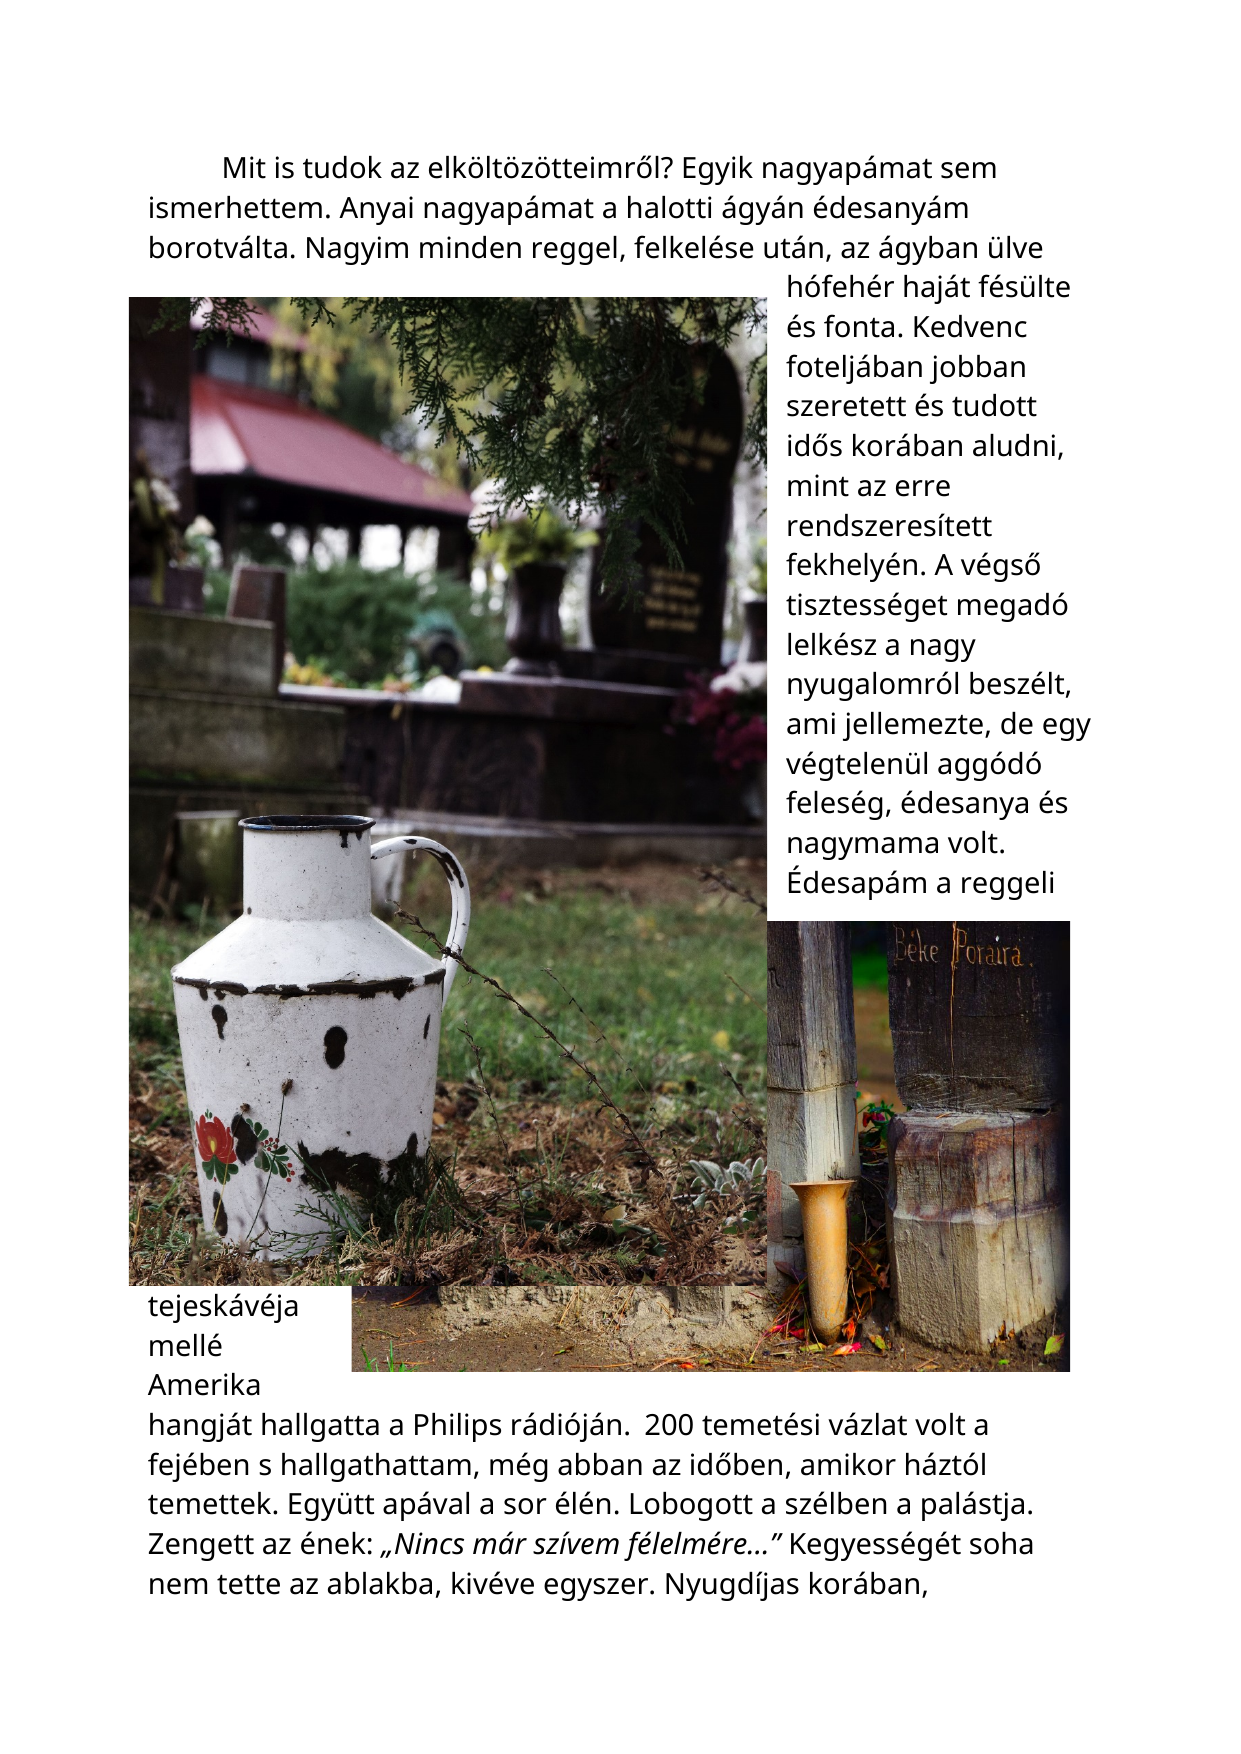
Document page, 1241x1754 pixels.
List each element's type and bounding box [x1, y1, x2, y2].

text [148, 148, 1093, 1603]
picture [128, 297, 1071, 1372]
